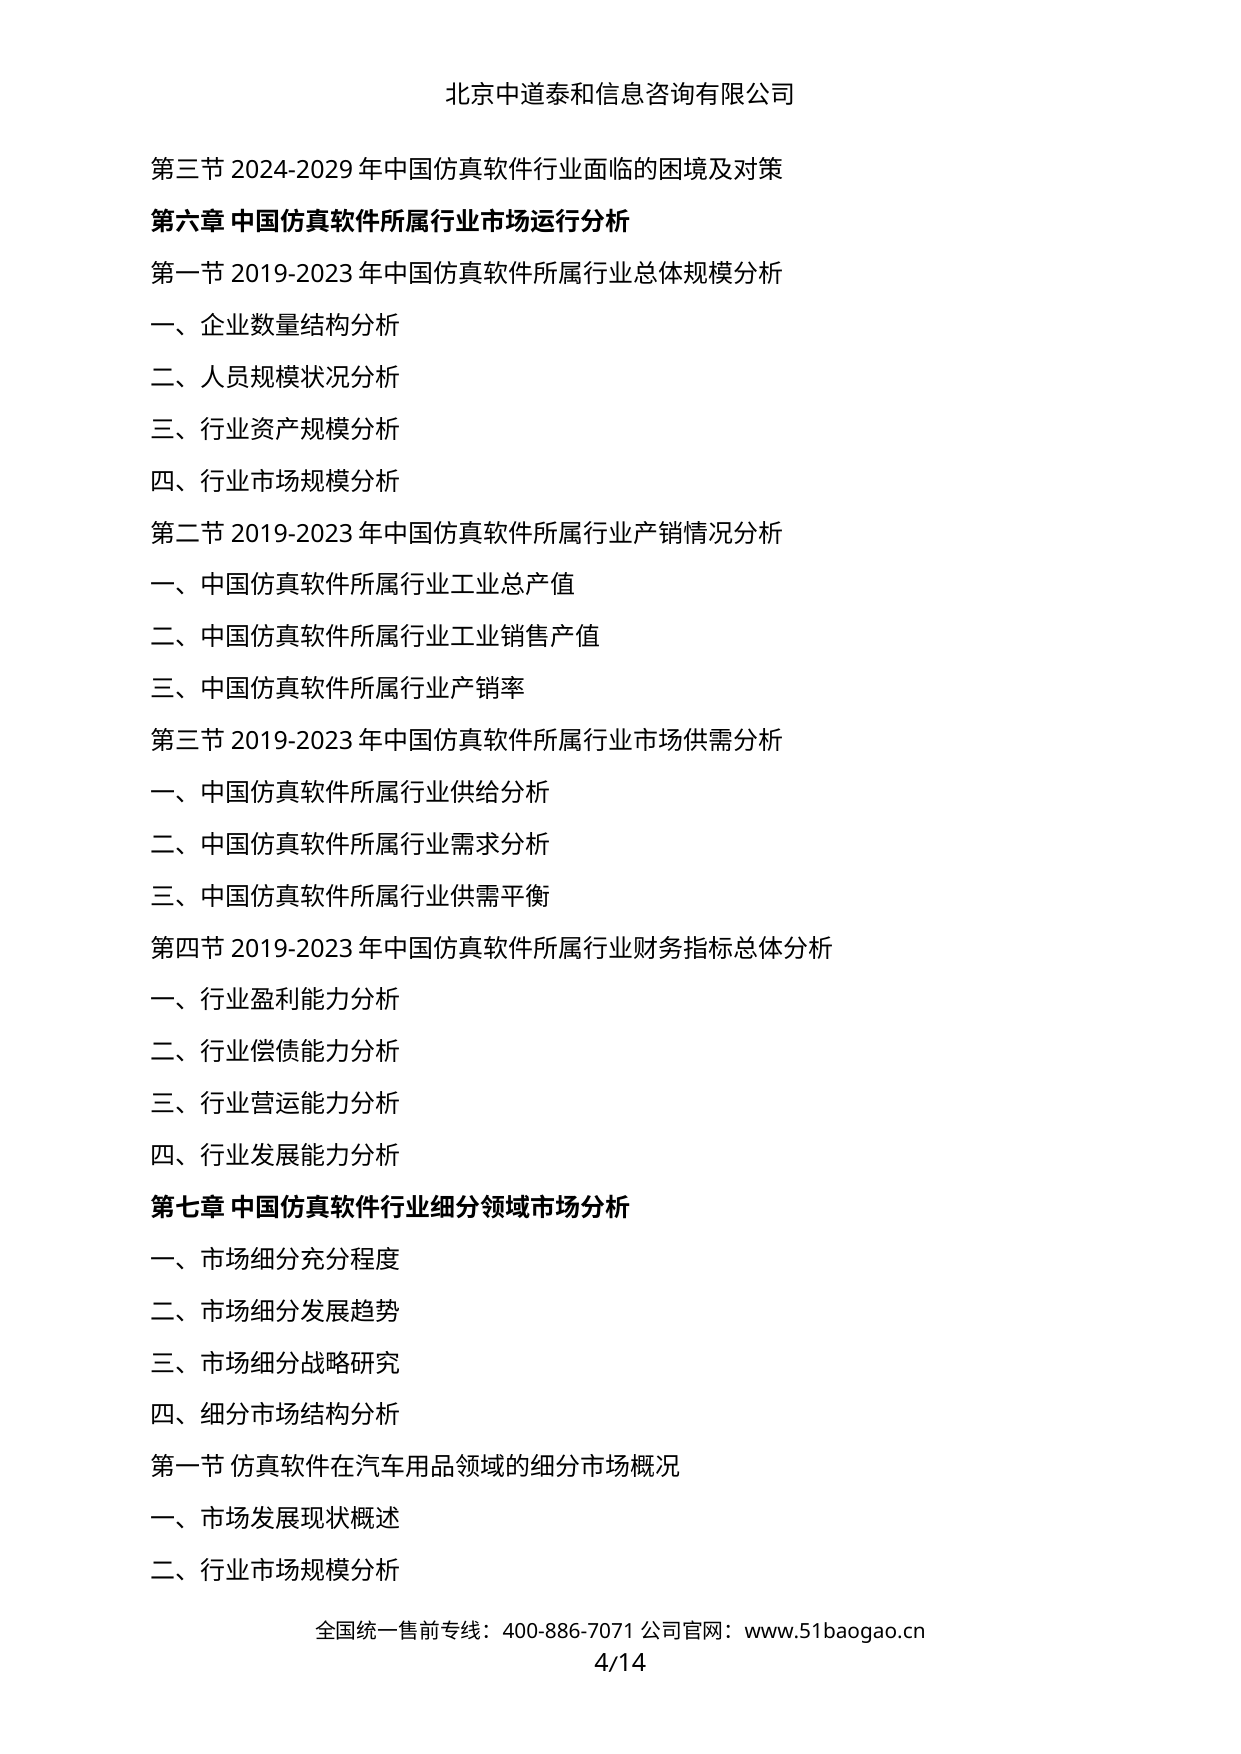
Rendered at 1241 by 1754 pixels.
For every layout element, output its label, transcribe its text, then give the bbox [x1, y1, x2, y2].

text 二、中国仿真软件所属行业需求分析 [150, 824, 1090, 861]
text 第三节 2024-2029年中国仿真软件行业面临的困境及对策 [150, 150, 1090, 186]
text 二、市场细分发展趋势 [150, 1291, 1090, 1327]
text 一、行业盈利能力分析 [150, 980, 1090, 1016]
text 第六章 中国仿真软件所属行业市场运行分析 [150, 202, 1090, 238]
text 一、市场发展现状概述 [150, 1499, 1090, 1535]
text 第三节 2019-2023年中国仿真软件所属行业市场供需分析 [150, 721, 1090, 757]
text 第七章 中国仿真软件行业细分领域市场分析 [150, 1187, 1090, 1224]
text 二、人员规模状况分析 [150, 357, 1090, 394]
text 二、中国仿真软件所属行业工业销售产值 [150, 617, 1090, 653]
text 三、中国仿真软件所属行业供需平衡 [150, 876, 1090, 912]
text 一、中国仿真软件所属行业供给分析 [150, 772, 1090, 809]
text 第一节 仿真软件在汽车用品领域的细分市场概况 [150, 1447, 1090, 1483]
text 二、行业偿债能力分析 [150, 1032, 1090, 1068]
text 一、中国仿真软件所属行业工业总产值 [150, 565, 1090, 601]
text 四、细分市场结构分析 [150, 1395, 1090, 1431]
text 三、行业营运能力分析 [150, 1084, 1090, 1120]
text 一、企业数量结构分析 [150, 306, 1090, 342]
text 三、行业资产规模分析 [150, 409, 1090, 446]
text 二、行业市场规模分析 [150, 1551, 1090, 1587]
text 第一节 2019-2023年中国仿真软件所属行业总体规模分析 [150, 254, 1090, 290]
text 第二节 2019-2023年中国仿真软件所属行业产销情况分析 [150, 513, 1090, 549]
text 四、行业市场规模分析 [150, 461, 1090, 497]
text 一、市场细分充分程度 [150, 1239, 1090, 1276]
text 三、中国仿真软件所属行业产销率 [150, 669, 1090, 705]
text 四、行业发展能力分析 [150, 1136, 1090, 1172]
text 第四节 2019-2023年中国仿真软件所属行业财务指标总体分析 [150, 928, 1090, 964]
text 三、市场细分战略研究 [150, 1343, 1090, 1379]
